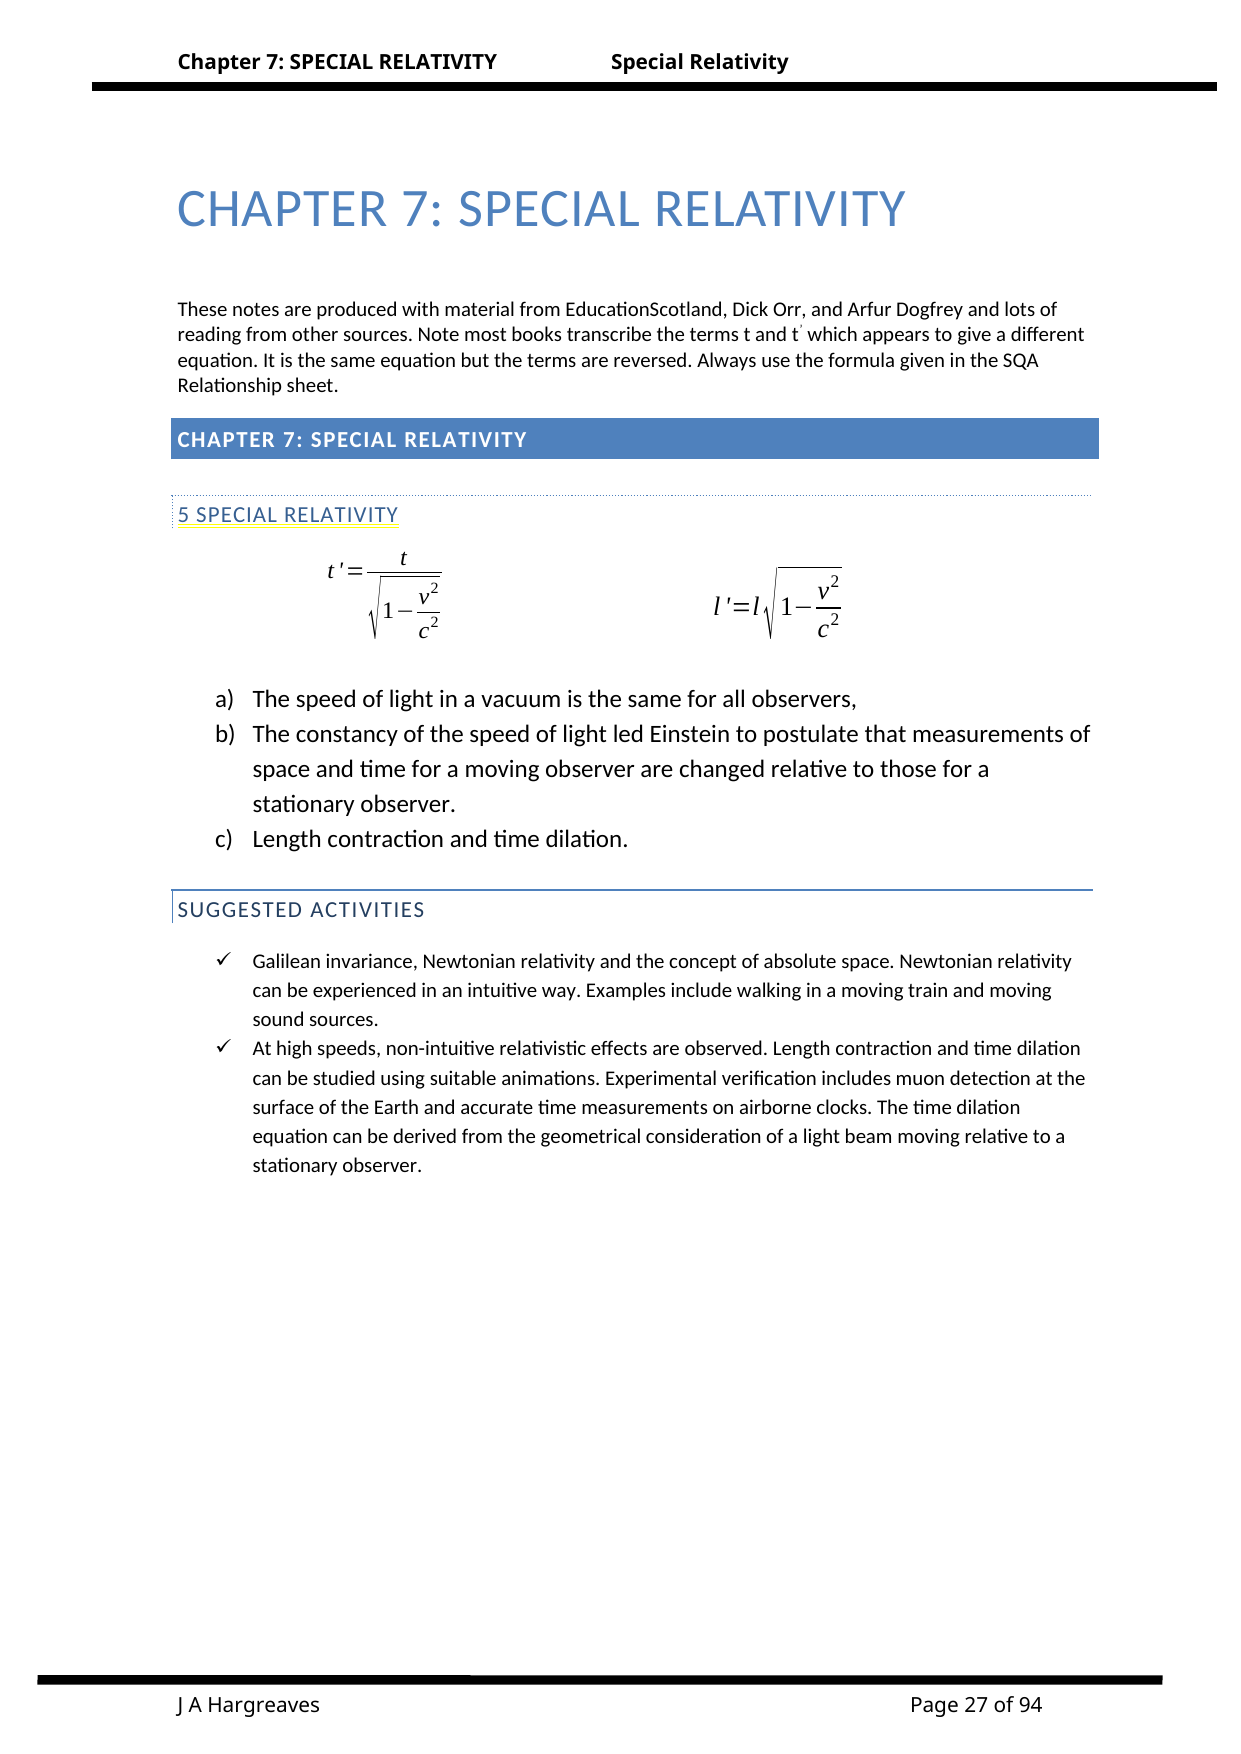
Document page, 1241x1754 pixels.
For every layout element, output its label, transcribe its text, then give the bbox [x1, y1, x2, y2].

list The speed of light in a vacuum is the same for all observers, [215, 683, 1093, 714]
list At high speeds, non-intuitive relativistic effects are observed. Length contraction and time dilation can be studied using suitable animations. Experimental verification includes muon detection at the surface of the Earth and accurate time measurements on airborne clocks. The time dilation equation can be derived from the geometrical consideration of a light beam moving relative to a stationary observer. [215, 1036, 1093, 1178]
text These notes are produced with material from EducationScotland, Dick Orr, and Arfur Dogfrey and lots of reading from other sources. Note most books transcribe the terms t and t’ which appears to give a different equation. It is the same equation but the terms are reversed. Always use the formula given in the SQA Relationship sheet. [177, 296, 1093, 398]
list Galilean invariance, Newtonian relativity and the concept of absolute space. Newtonian relativity can be experienced in an intuitive way. Examples include walking in a moving train and moving sound sources. [215, 948, 1093, 1032]
subtitle 5 Special relativity [171, 494, 1093, 528]
list The constancy of the speed of light led Einstein to postulate that measurements of space and time for a moving observer are changed relative to those for a stationary observer. [215, 718, 1093, 819]
list Length contraction and time dilation. [215, 823, 1093, 854]
title Chapter 7: SPECIAL RELATIVITY [177, 174, 1093, 240]
subtitle Chapter 7: SPECIAL RELATIVITY [177, 425, 1093, 453]
subtitle Suggested Activities [173, 891, 1093, 923]
